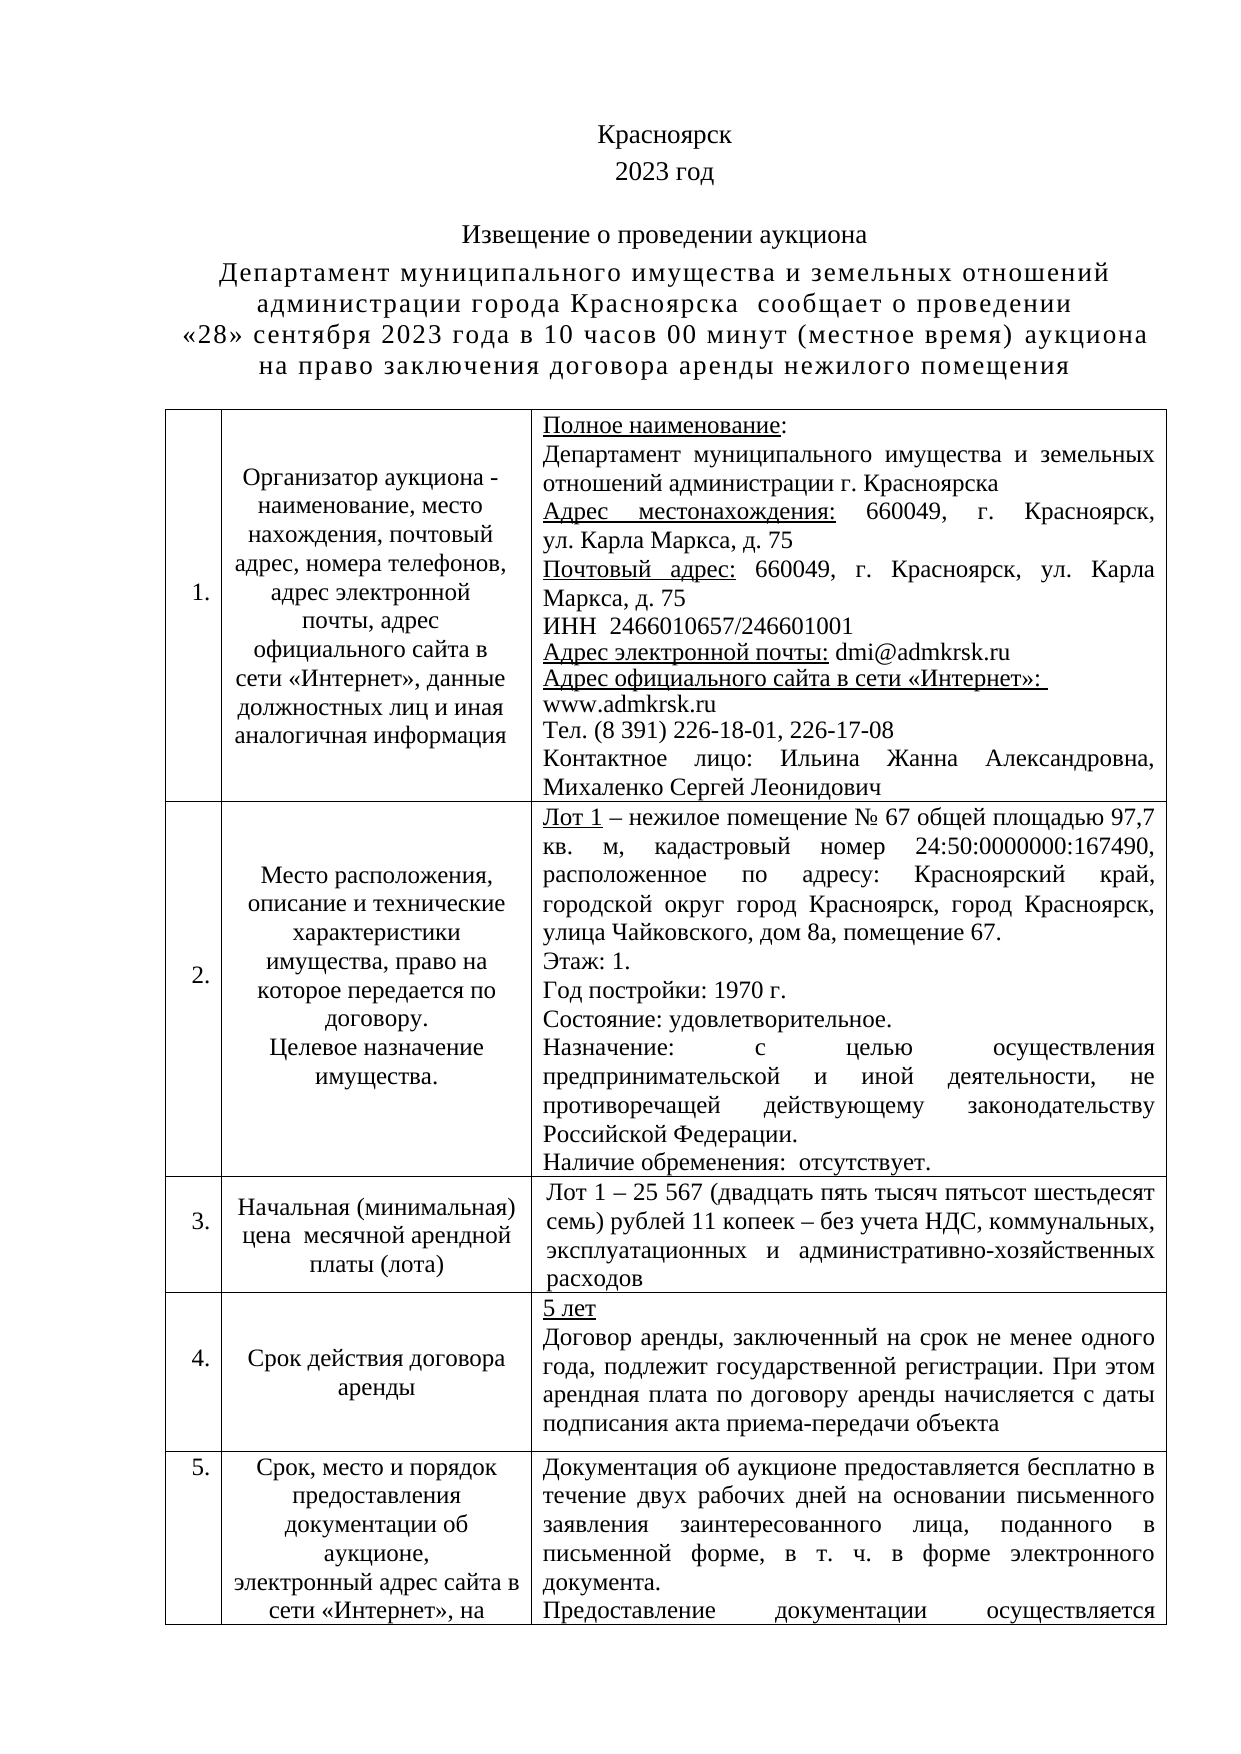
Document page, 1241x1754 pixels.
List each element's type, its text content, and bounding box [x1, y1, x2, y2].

table_cell Начальная (минимальная) цена месячной арендной платы (лота) [222, 1177, 531, 1292]
table_cell Срок действия договора аренды [222, 1293, 531, 1451]
table_cell [166, 1452, 221, 1624]
table_header [166, 410, 221, 801]
table_cell 5 лет Договор аренды, заключенный на срок не менее одного года, подлежит государственной регистрации. При этом арендная плата по договору аренды начисляется с даты подписания акта приема-передачи объекта [532, 1293, 1166, 1451]
text Департамент муниципального имущества и земельных отношений администрации города Красноярска сообщает о проведении «28» сентября 2023 года в 10 часов 00 минут (местное время) аукциона на право заключения договора аренды нежилого помещения [177, 256, 1152, 380]
table_header Полное наименование: Департамент муниципального имущества и земельных отношений администрации г. Красноярска Адрес местонахождения: 660049, г. Красноярск, ул. Карла Маркса, д. 75 Почтовый адрес: 660049, г. Красноярск, ул. Карла Маркса, д. 75 ИНН 2466010657/246601001 Адрес электронной почты: dmi@admkrsk.ru Адрес официального сайта в сети «Интернет»: www.admkrsk.ru Тел. (8 391) 226-18-01, 226-17-08 Контактное лицо: Ильина Жанна Александровна, Михаленко Сергей Леонидович [532, 410, 1166, 801]
table_cell [166, 802, 221, 1176]
table_cell [166, 1177, 221, 1292]
table_header Организатор аукциона -наименование, место нахождения, почтовый адрес, номера телефонов, адрес электронной почты, адрес официального сайта в сети «Интернет», данные должностных лиц и иная аналогичная информация [222, 410, 531, 801]
text Извещение о проведении аукциона [177, 218, 1152, 249]
table_cell [166, 1293, 221, 1451]
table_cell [532, 1452, 1166, 1624]
text Красноярск [177, 118, 1152, 149]
table_cell Лот 1 – 25 567 (двадцать пять тысяч пятьсот шестьдесят семь) рублей 11 копеек – без учета НДС, коммунальных, эксплуатационных и административно-хозяйственных расходов [532, 1177, 1166, 1292]
text 2023 год [177, 156, 1152, 187]
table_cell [222, 1452, 531, 1624]
table_cell Лот 1 – нежилое помещение № 67 общей площадью 97,7 кв. м, кадастровый номер 24:50:0000000:167490, расположенное по адресу: Красноярский край, городской округ город Красноярск, город Красноярск, улица Чайковского, дом 8а, помещение 67. Этаж: 1. Год постройки: 1970 г. Состояние: удовлетворительное. Назначение: с целью осуществления предпринимательской и иной деятельности, не противоречащей действующему законодательству Российской Федерации. Наличие обременения: отсутствует. [532, 802, 1166, 1176]
table_cell Место расположения, описание и технические характеристики имущества, право на которое передается по договору. Целевое назначение имущества. [222, 802, 531, 1176]
